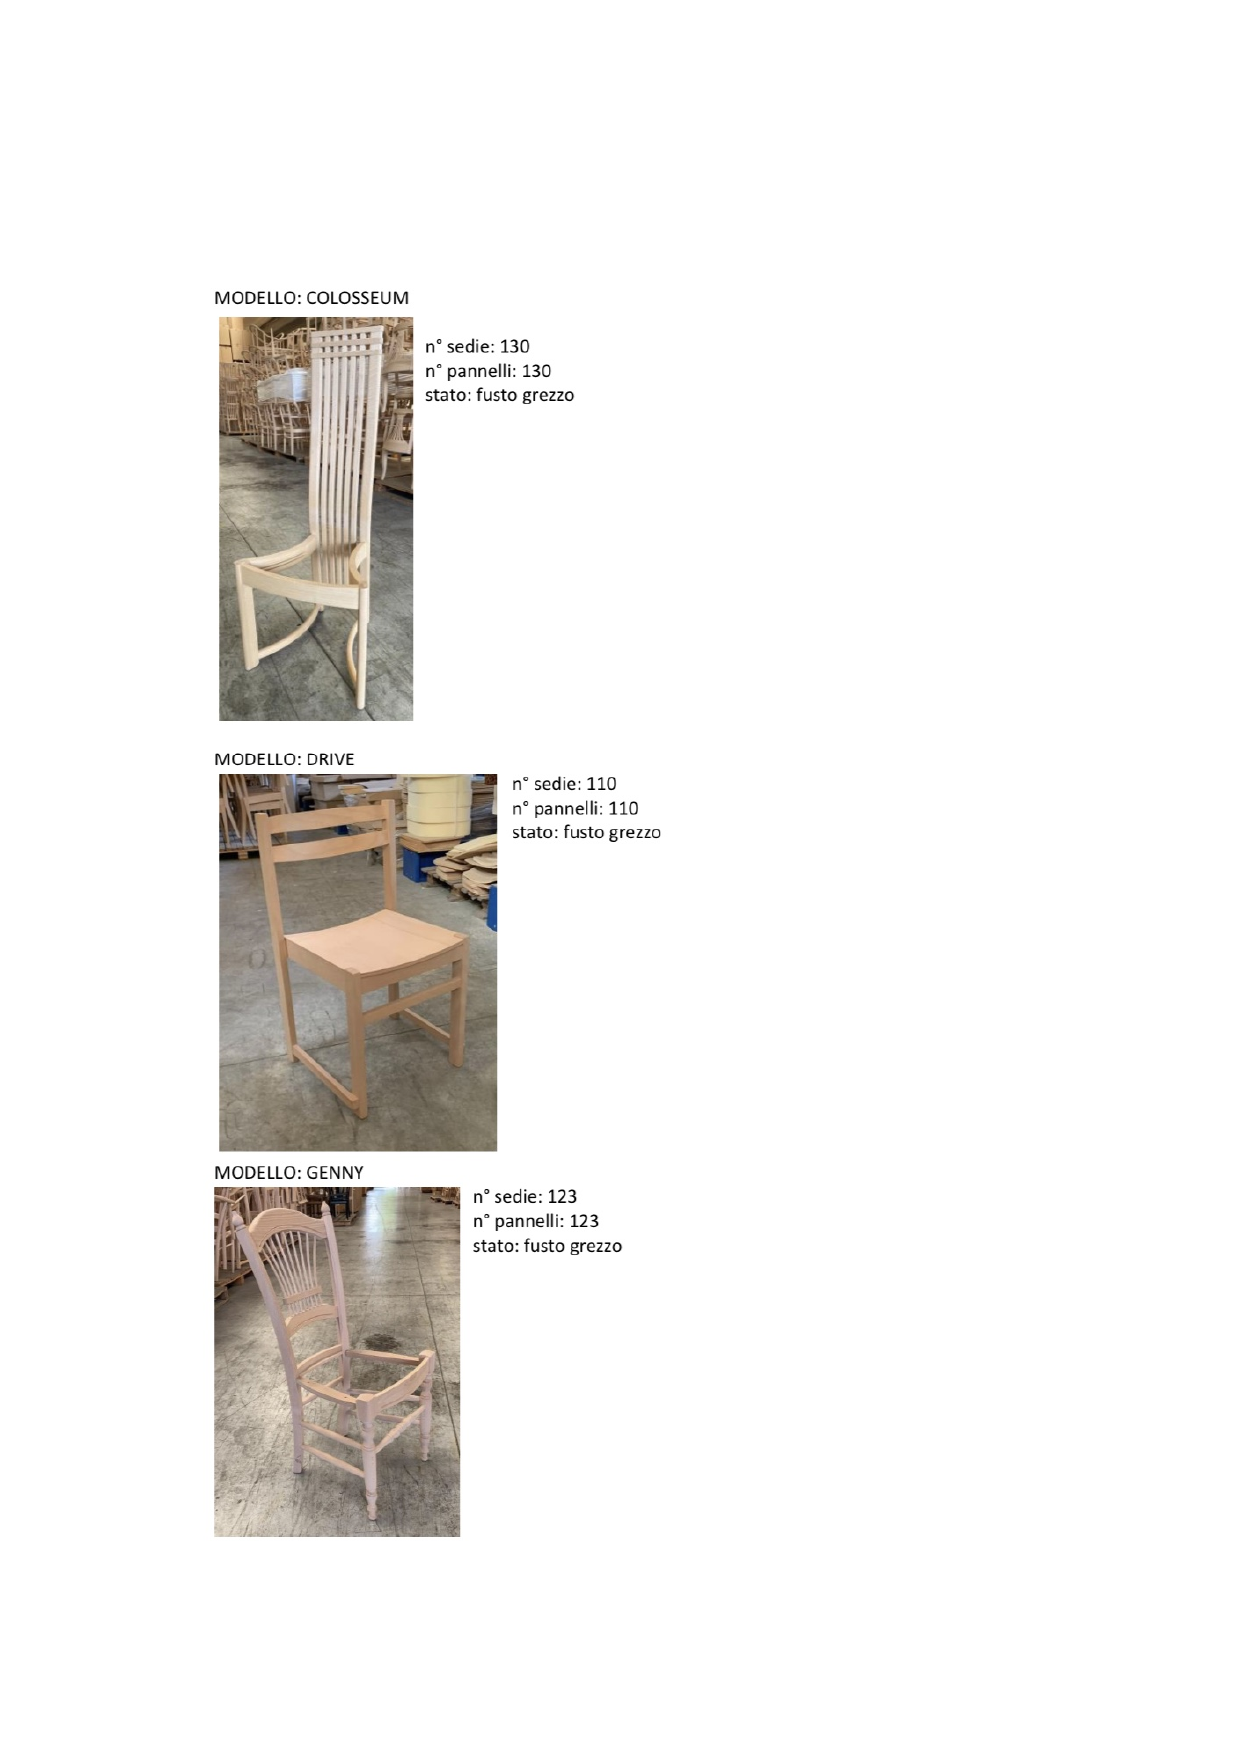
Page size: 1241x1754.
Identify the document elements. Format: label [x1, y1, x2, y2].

picture [118, 147, 1099, 1636]
